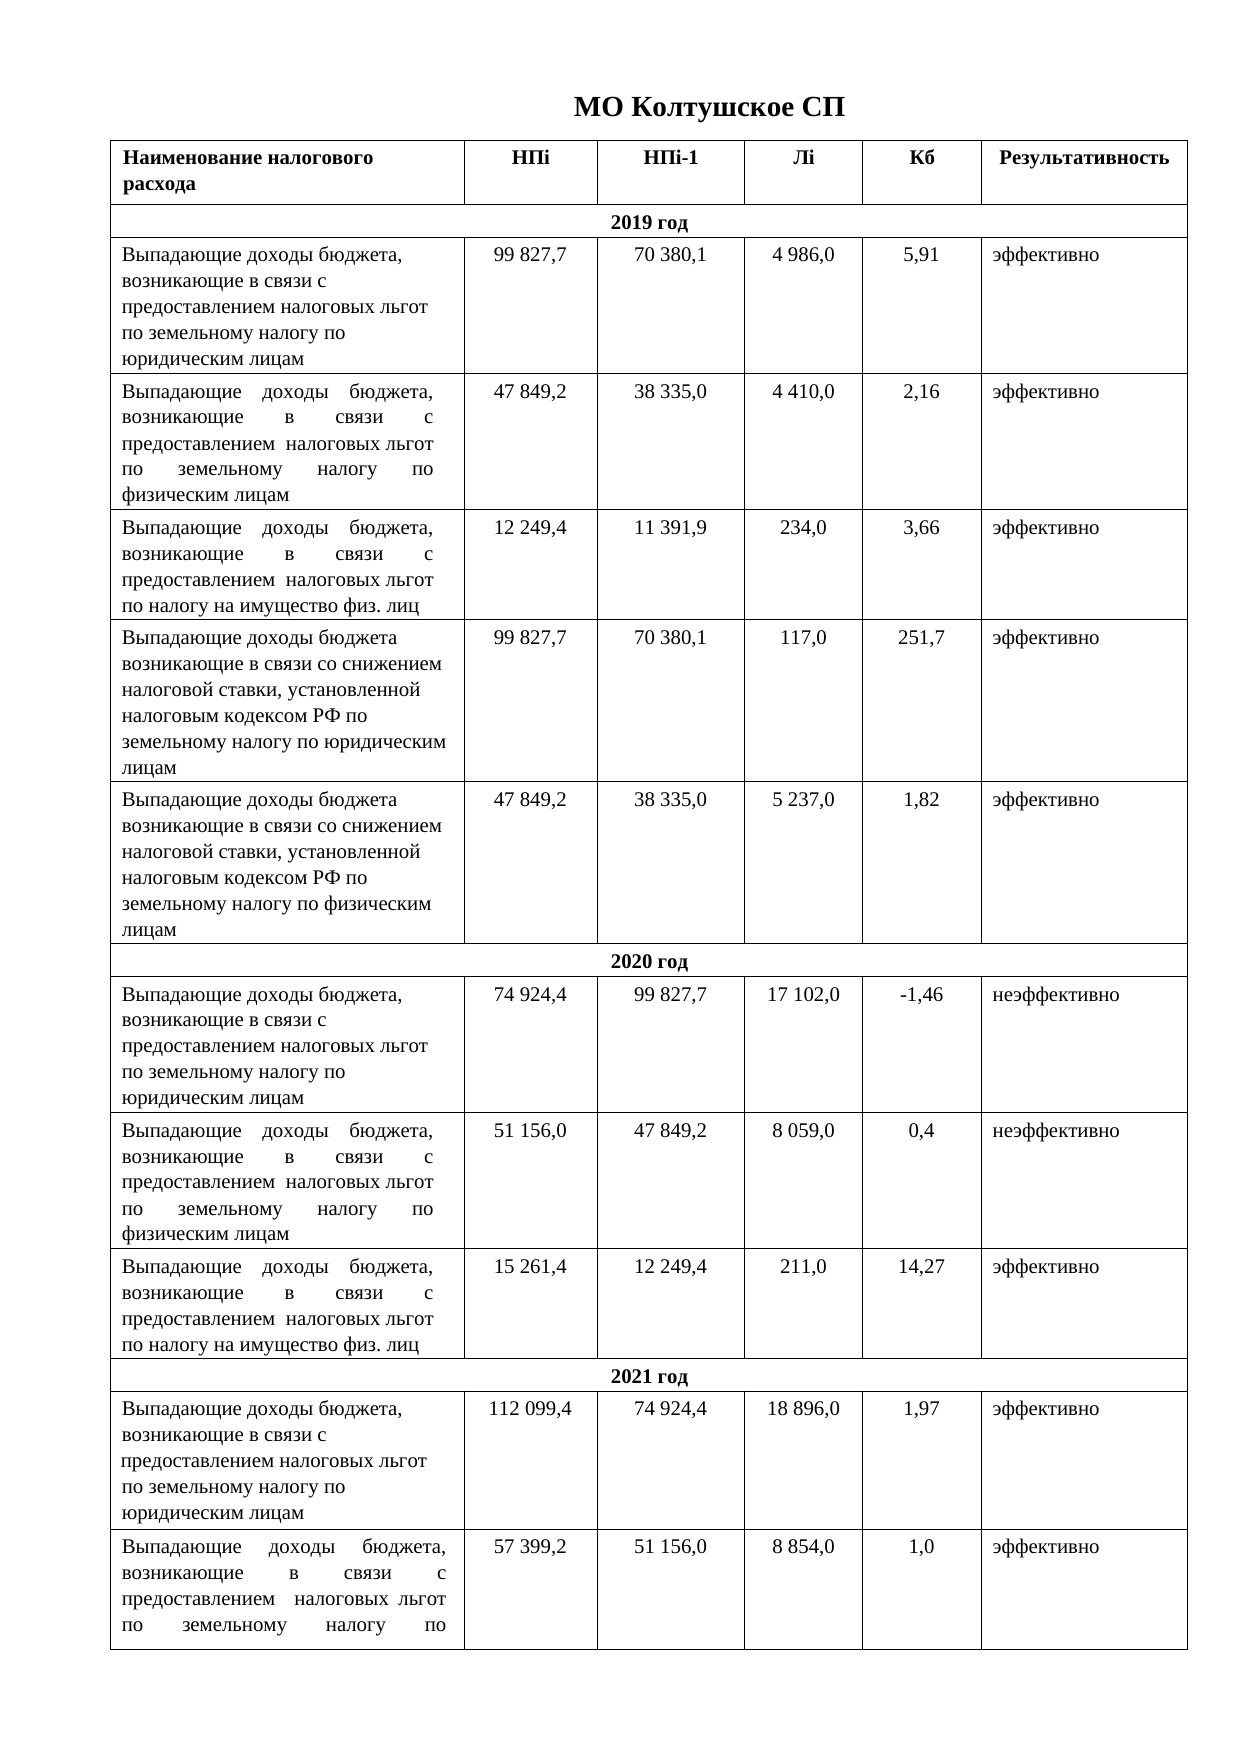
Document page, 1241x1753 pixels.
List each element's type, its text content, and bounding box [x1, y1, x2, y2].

table_cell 2021 год [111, 1359, 1187, 1391]
table_cell 117,0 [745, 620, 862, 781]
table_cell эффективно [982, 374, 1187, 509]
table_cell Выпадающие доходы бюджета, возникающие в связи с предоставлением налоговых льгот по налогу на имущество физ. лиц [111, 510, 464, 619]
table_cell 1,97 [863, 1392, 981, 1528]
table_header Результативность [982, 141, 1187, 204]
table_cell эффективно [982, 620, 1187, 781]
text МО Колтушское СП [280, 89, 1139, 122]
table_header Лi [745, 141, 862, 204]
table_cell 112 099,4 [465, 1392, 597, 1528]
table_cell 11 391,9 [598, 510, 744, 619]
table_cell 99 827,7 [598, 977, 744, 1112]
table_cell 47 849,2 [465, 782, 597, 943]
table_cell 12 249,4 [598, 1249, 744, 1358]
table_cell 51 156,0 [465, 1113, 597, 1248]
table_cell 47 849,2 [465, 374, 597, 509]
table_cell Выпадающие доходы бюджета, возникающие в связи с предоставлением налоговых льгот по земельному налогу по физическим лицам [111, 374, 464, 509]
table_cell 2,16 [863, 374, 981, 509]
table_header НПi [465, 141, 597, 204]
table_cell 8 059,0 [745, 1113, 862, 1248]
table_cell неэффективно [982, 1113, 1187, 1248]
table_cell Выпадающие доходы бюджета возникающие в связи со снижением налоговой ставки, установленной налоговым кодексом РФ по земельному налогу по физическим лицам [111, 782, 464, 943]
table_cell 0,4 [863, 1113, 981, 1248]
table_cell неэффективно [982, 977, 1187, 1112]
table_cell 1,82 [863, 782, 981, 943]
table_cell 47 849,2 [598, 1113, 744, 1248]
table_cell -1,46 [863, 977, 981, 1112]
table_cell 74 924,4 [465, 977, 597, 1112]
table_cell Выпадающие доходы бюджета, возникающие в связи с предоставлением налоговых льгот по земельному налогу по юридическим лицам [111, 1392, 464, 1528]
table_cell 74 924,4 [598, 1392, 744, 1528]
table_cell 211,0 [745, 1249, 862, 1358]
table_cell 2019 год [111, 205, 1187, 237]
table_cell 14,27 [863, 1249, 981, 1358]
table_cell эффективно [982, 1392, 1187, 1528]
table_cell 12 249,4 [465, 510, 597, 619]
table_cell 4 410,0 [745, 374, 862, 509]
table_cell 18 896,0 [745, 1392, 862, 1528]
table_cell 8 854,0 [745, 1530, 862, 1649]
table_header НПi-1 [598, 141, 744, 204]
table_cell Выпадающие доходы бюджета, возникающие в связи с предоставлением налоговых льгот по земельному налогу по юридическим лицам [111, 977, 464, 1112]
table_cell 17 102,0 [745, 977, 862, 1112]
table_cell 3,66 [863, 510, 981, 619]
table_cell эффективно [982, 1249, 1187, 1358]
table_cell 70 380,1 [598, 620, 744, 781]
table_cell 57 399,2 [465, 1530, 597, 1649]
table_cell Выпадающие доходы бюджета, возникающие в связи с предоставлением налоговых льгот по налогу на имущество физ. лиц [111, 1249, 464, 1358]
table_cell Выпадающие доходы бюджета, возникающие в связи с предоставлением налоговых льгот по земельному налогу по физическим лицам [111, 1113, 464, 1248]
table_cell Выпадающие доходы бюджета, возникающие в связи с предоставлением налоговых льгот по земельному налогу по юридическим лицам [111, 238, 464, 373]
table_header Наименование налогового расхода [111, 141, 464, 204]
table_cell 2020 год [111, 944, 1187, 976]
table_cell эффективно [982, 238, 1187, 373]
table_cell эффективно [982, 1530, 1187, 1649]
table_cell 15 261,4 [465, 1249, 597, 1358]
table_cell 70 380,1 [598, 238, 744, 373]
table_cell 1,0 [863, 1530, 981, 1649]
table_cell Выпадающие доходы бюджета возникающие в связи со снижением налоговой ставки, установленной налоговым кодексом РФ по земельному налогу по юридическим лицам [111, 620, 464, 781]
table_cell 234,0 [745, 510, 862, 619]
table_cell 51 156,0 [598, 1530, 744, 1649]
table_cell 99 827,7 [465, 238, 597, 373]
table_cell 5 237,0 [745, 782, 862, 943]
table_cell 5,91 [863, 238, 981, 373]
table_cell 251,7 [863, 620, 981, 781]
table_cell эффективно [982, 782, 1187, 943]
table_cell 38 335,0 [598, 782, 744, 943]
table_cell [111, 1530, 464, 1649]
table_cell 4 986,0 [745, 238, 862, 373]
table_cell эффективно [982, 510, 1187, 619]
table_cell 99 827,7 [465, 620, 597, 781]
table_cell 38 335,0 [598, 374, 744, 509]
table_header Кб [863, 141, 981, 204]
